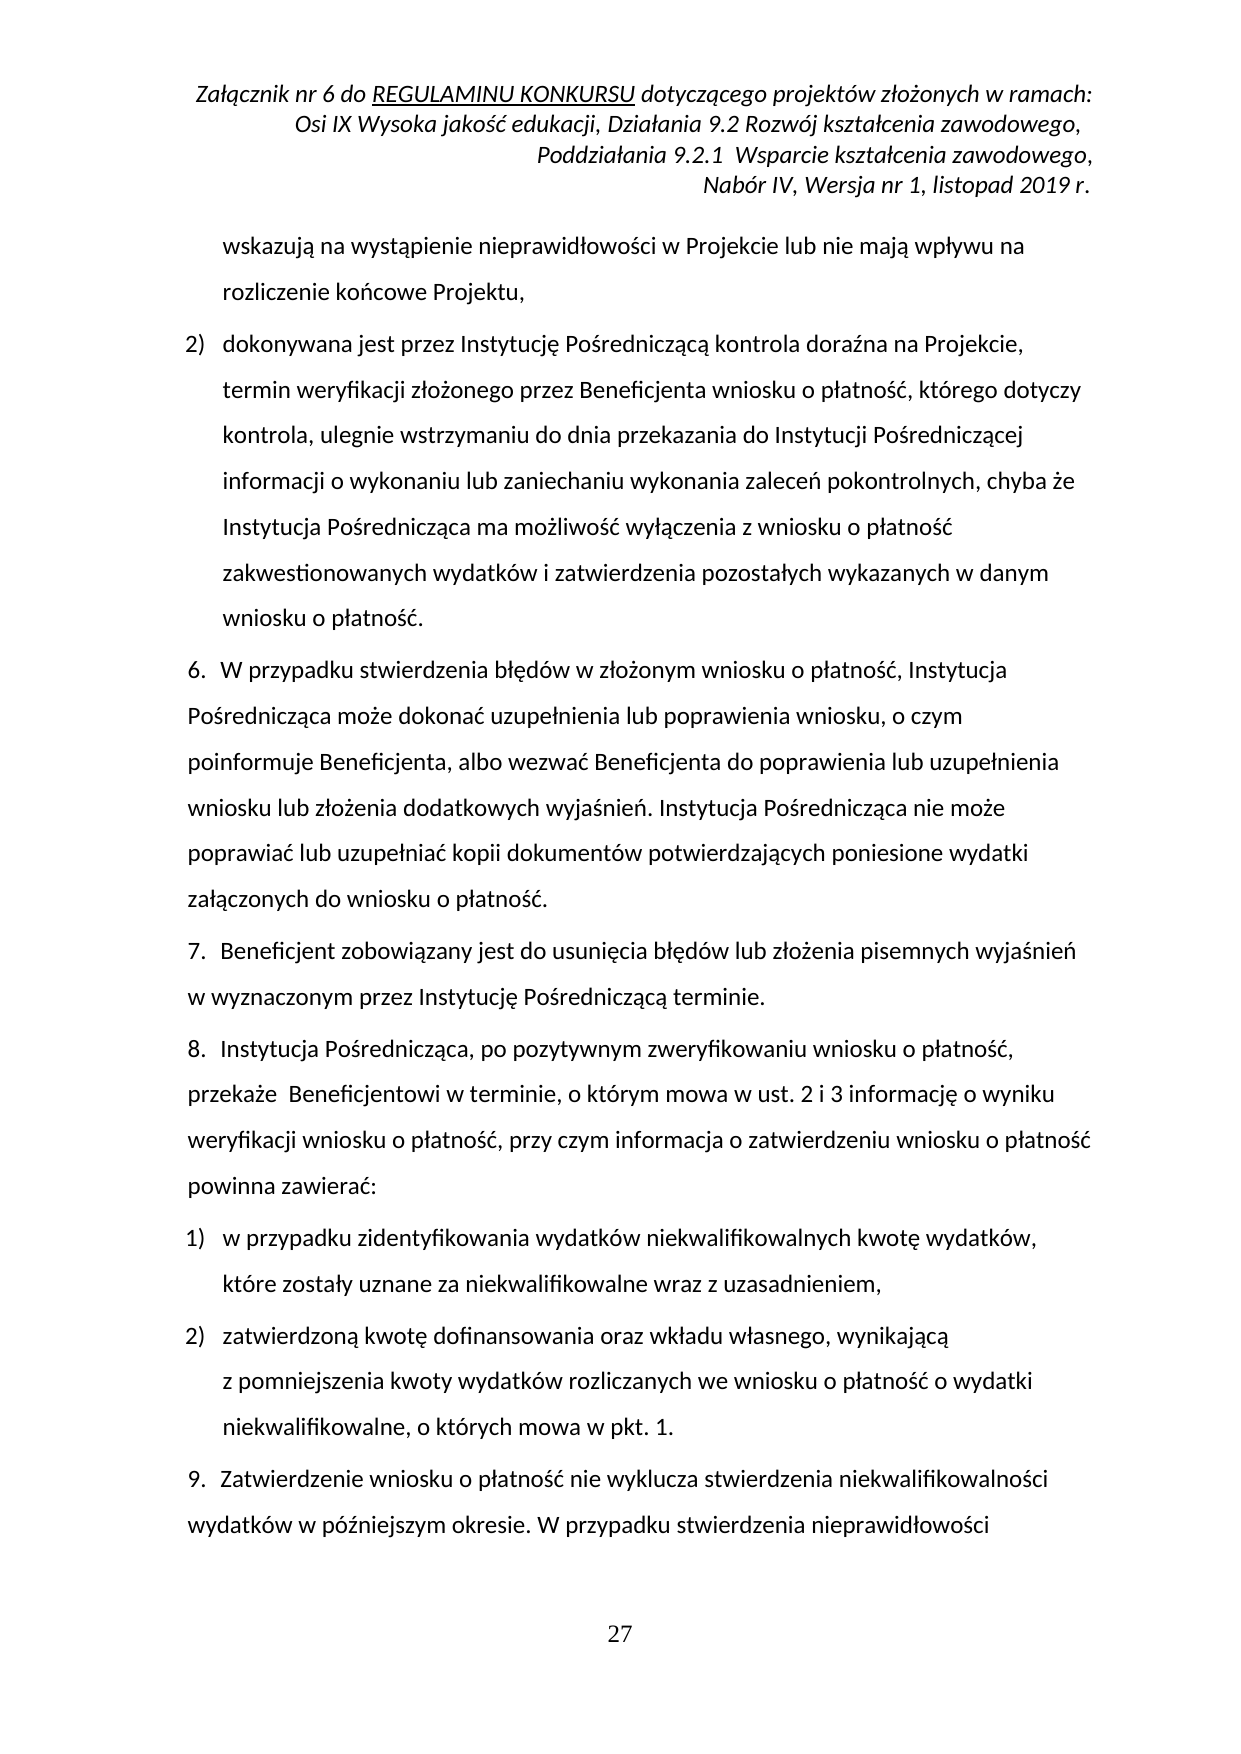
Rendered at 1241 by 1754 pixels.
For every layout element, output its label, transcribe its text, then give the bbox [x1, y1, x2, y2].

list w przypadku zidentyfikowania wydatków niekwalifikowalnych kwotę wydatków, które zostały uznane za niekwalifikowalne wraz z uzasadnieniem, [185, 1222, 1093, 1298]
list W przypadku stwierdzenia błędów w złożonym wniosku o płatność, Instytucja Pośrednicząca może dokonać uzupełnienia lub poprawienia wniosku, o czym poinformuje Beneficjenta, albo wezwać Beneficjenta do poprawienia lub uzupełnienia wniosku lub złożenia dodatkowych wyjaśnień. Instytucja Pośrednicząca nie może poprawiać lub uzupełniać kopii dokumentów potwierdzających poniesione wydatki załączonych do wniosku o płatność. [187, 654, 1093, 914]
list zatwierdzoną kwotę dofinansowania oraz wkładu własnego, wynikającą z pomniejszenia kwoty wydatków rozliczanych we wniosku o płatność o wydatki niekwalifikowalne, o których mowa w pkt. 1. [185, 1320, 1093, 1442]
list Beneficjent zobowiązany jest do usunięcia błędów lub złożenia pisemnych wyjaśnień w wyznaczonym przez Instytucję Pośredniczącą terminie. [187, 935, 1093, 1011]
list Instytucja Pośrednicząca, po pozytywnym zweryfikowaniu wniosku o płatność, przekaże Beneficjentowi w terminie, o którym mowa w ust. 2 i 3 informację o wyniku weryfikacji wniosku o płatność, przy czym informacja o zatwierdzeniu wniosku o płatność powinna zawierać: [187, 1033, 1093, 1201]
list dokonywana jest przez Instytucję Pośredniczącą kontrola doraźna na Projekcie, termin weryfikacji złożonego przez Beneficjenta wniosku o płatność, którego dotyczy kontrola, ulegnie wstrzymaniu do dnia przekazania do Instytucji Pośredniczącej informacji o wykonaniu lub zaniechaniu wykonania zaleceń pokontrolnych, chyba że Instytucja Pośrednicząca ma możliwość wyłączenia z wniosku o płatność zakwestionowanych wydatków i zatwierdzenia pozostałych wykazanych w danym wniosku o płatność. [185, 328, 1093, 633]
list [185, 231, 1093, 307]
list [187, 1463, 1093, 1539]
